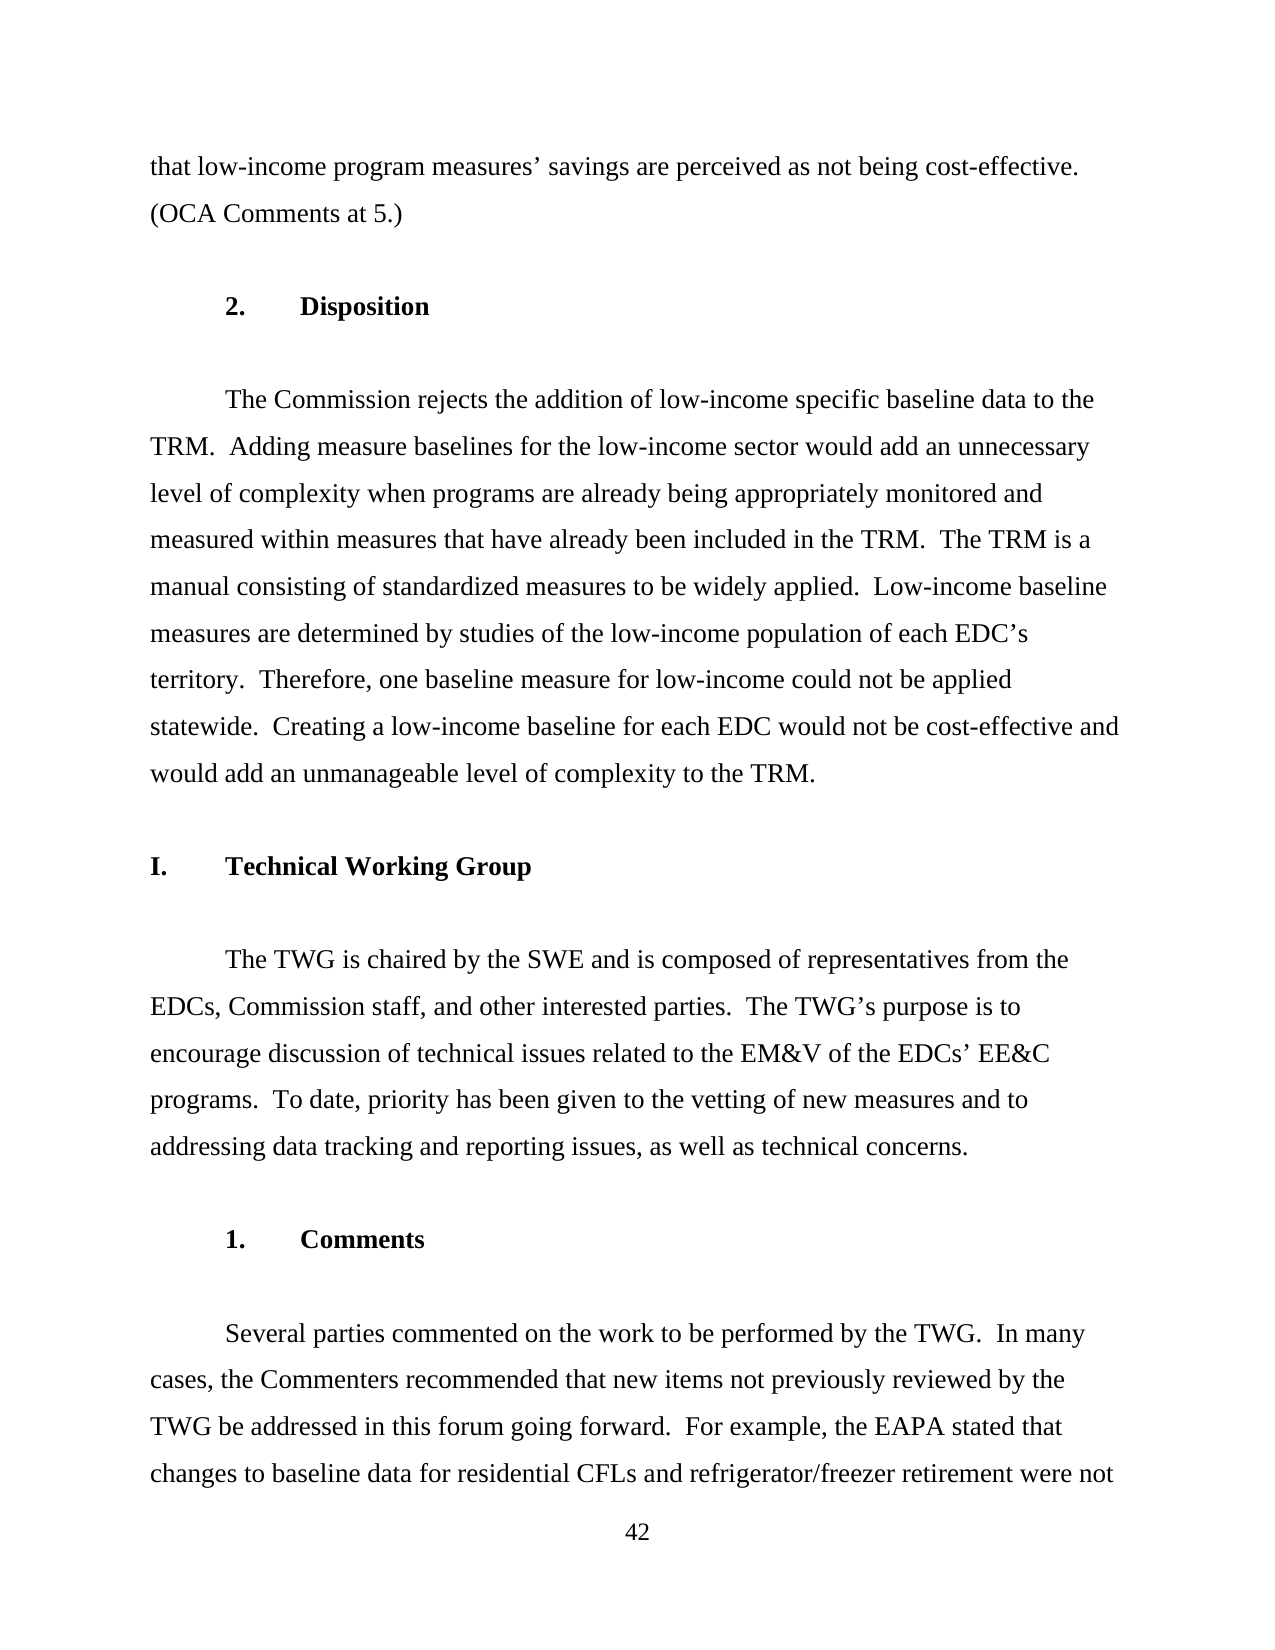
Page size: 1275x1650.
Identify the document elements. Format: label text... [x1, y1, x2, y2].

list Disposition [225, 290, 1125, 321]
text The Commission rejects the addition of low-income specific baseline data to the TRM. Adding measure baselines for the low-income sector would add an unnecessary level of complexity when programs are already being appropriately monitored and measured within measures that have already been included in the TRM. The TRM is a manual consisting of standardized measures to be widely applied. Low-income baseline measures are determined by studies of the low-income population of each EDC’s territory. Therefore, one baseline measure for low-income could not be applied statewide. Creating a low-income baseline for each EDC would not be cost-effective and would add an unmanageable level of complexity to the TRM. [150, 383, 1125, 788]
text The TWG is chaired by the SWE and is composed of representatives from the EDCs, Commission staff, and other interested parties. The TWG’s purpose is to encourage discussion of technical issues related to the EM&V of the EDCs’ EE&C programs. To date, priority has been given to the vetting of new measures and to addressing data tracking and reporting issues, as well as technical concerns. [150, 943, 1125, 1161]
list Comments [225, 1223, 1125, 1254]
text I. Technical Working Group [150, 850, 1125, 881]
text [150, 1317, 1125, 1488]
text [150, 150, 1125, 228]
